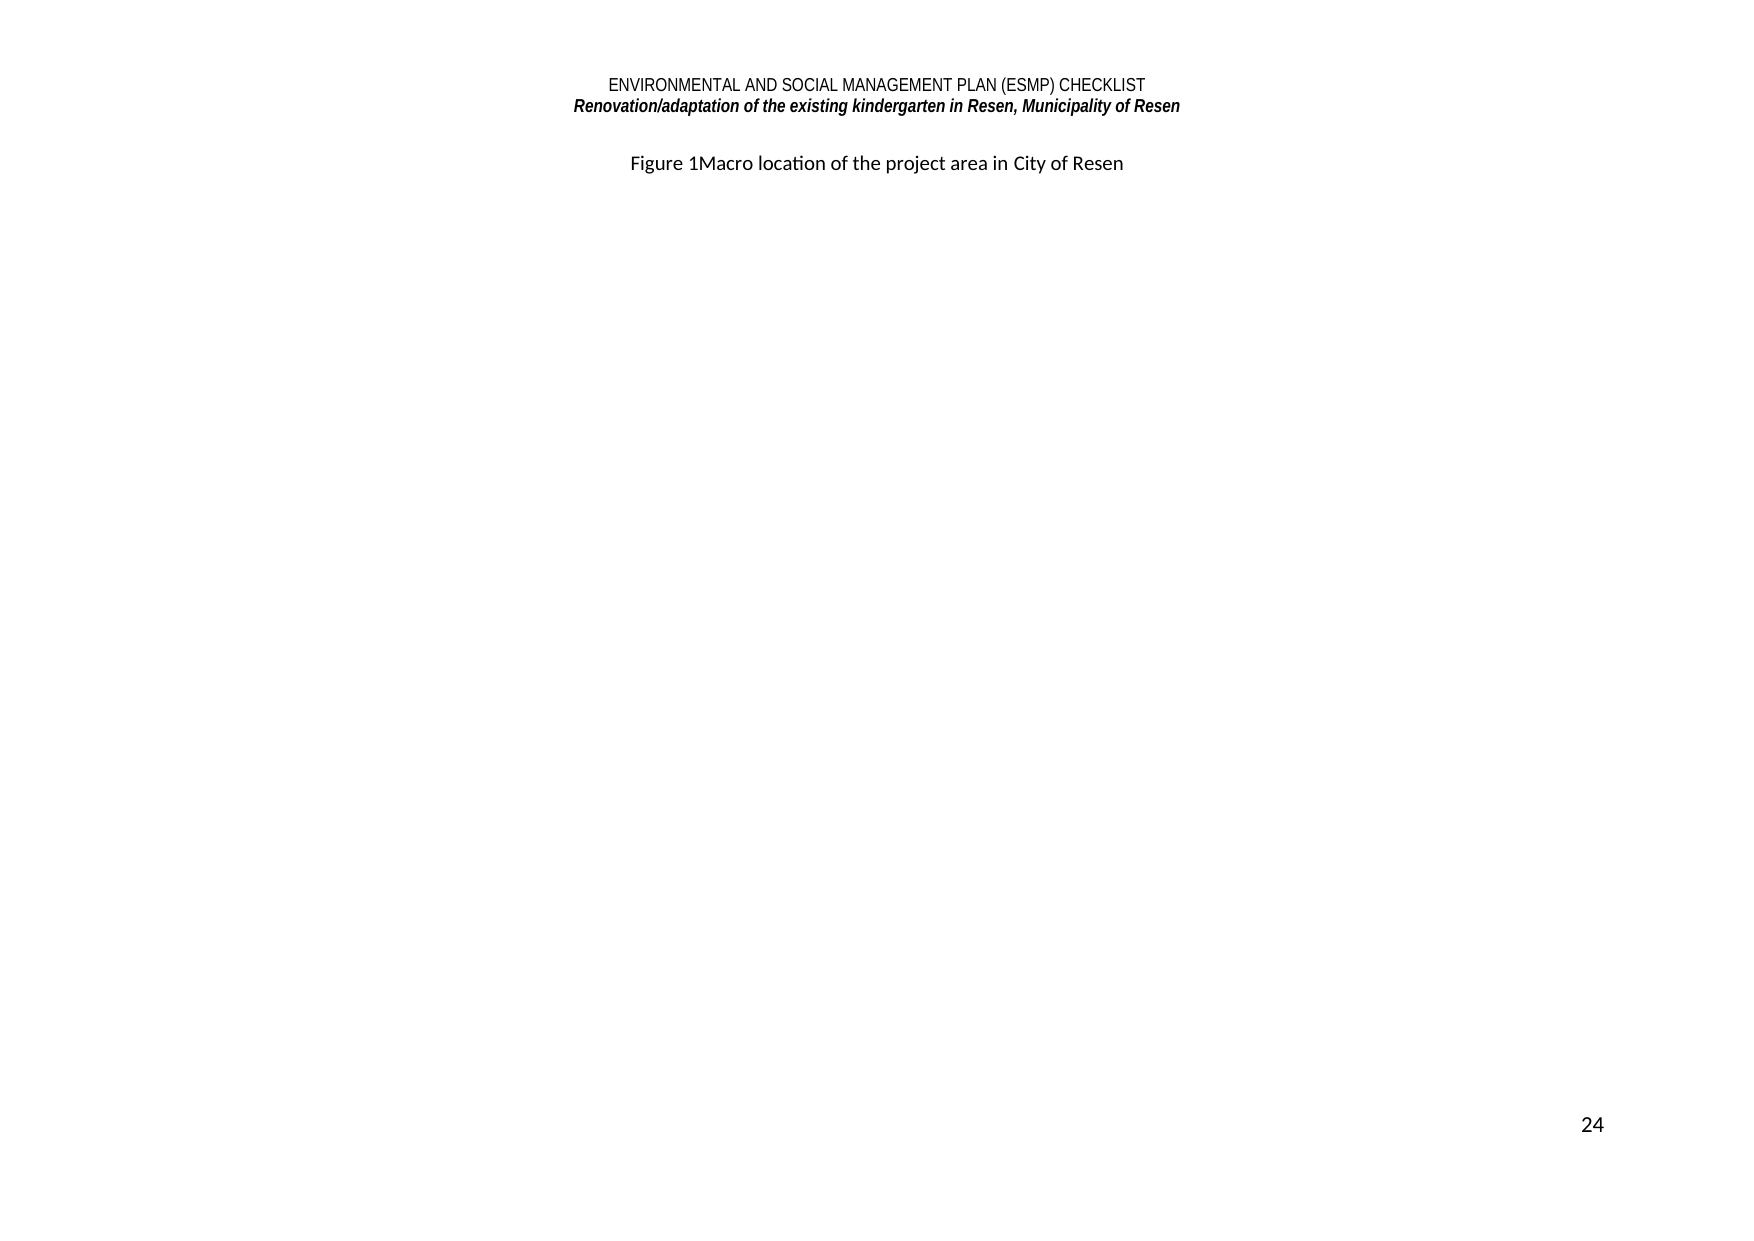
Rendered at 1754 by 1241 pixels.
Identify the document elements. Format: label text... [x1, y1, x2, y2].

text Figure 1Macro location of the project area in City of Resen [150, 150, 1604, 175]
